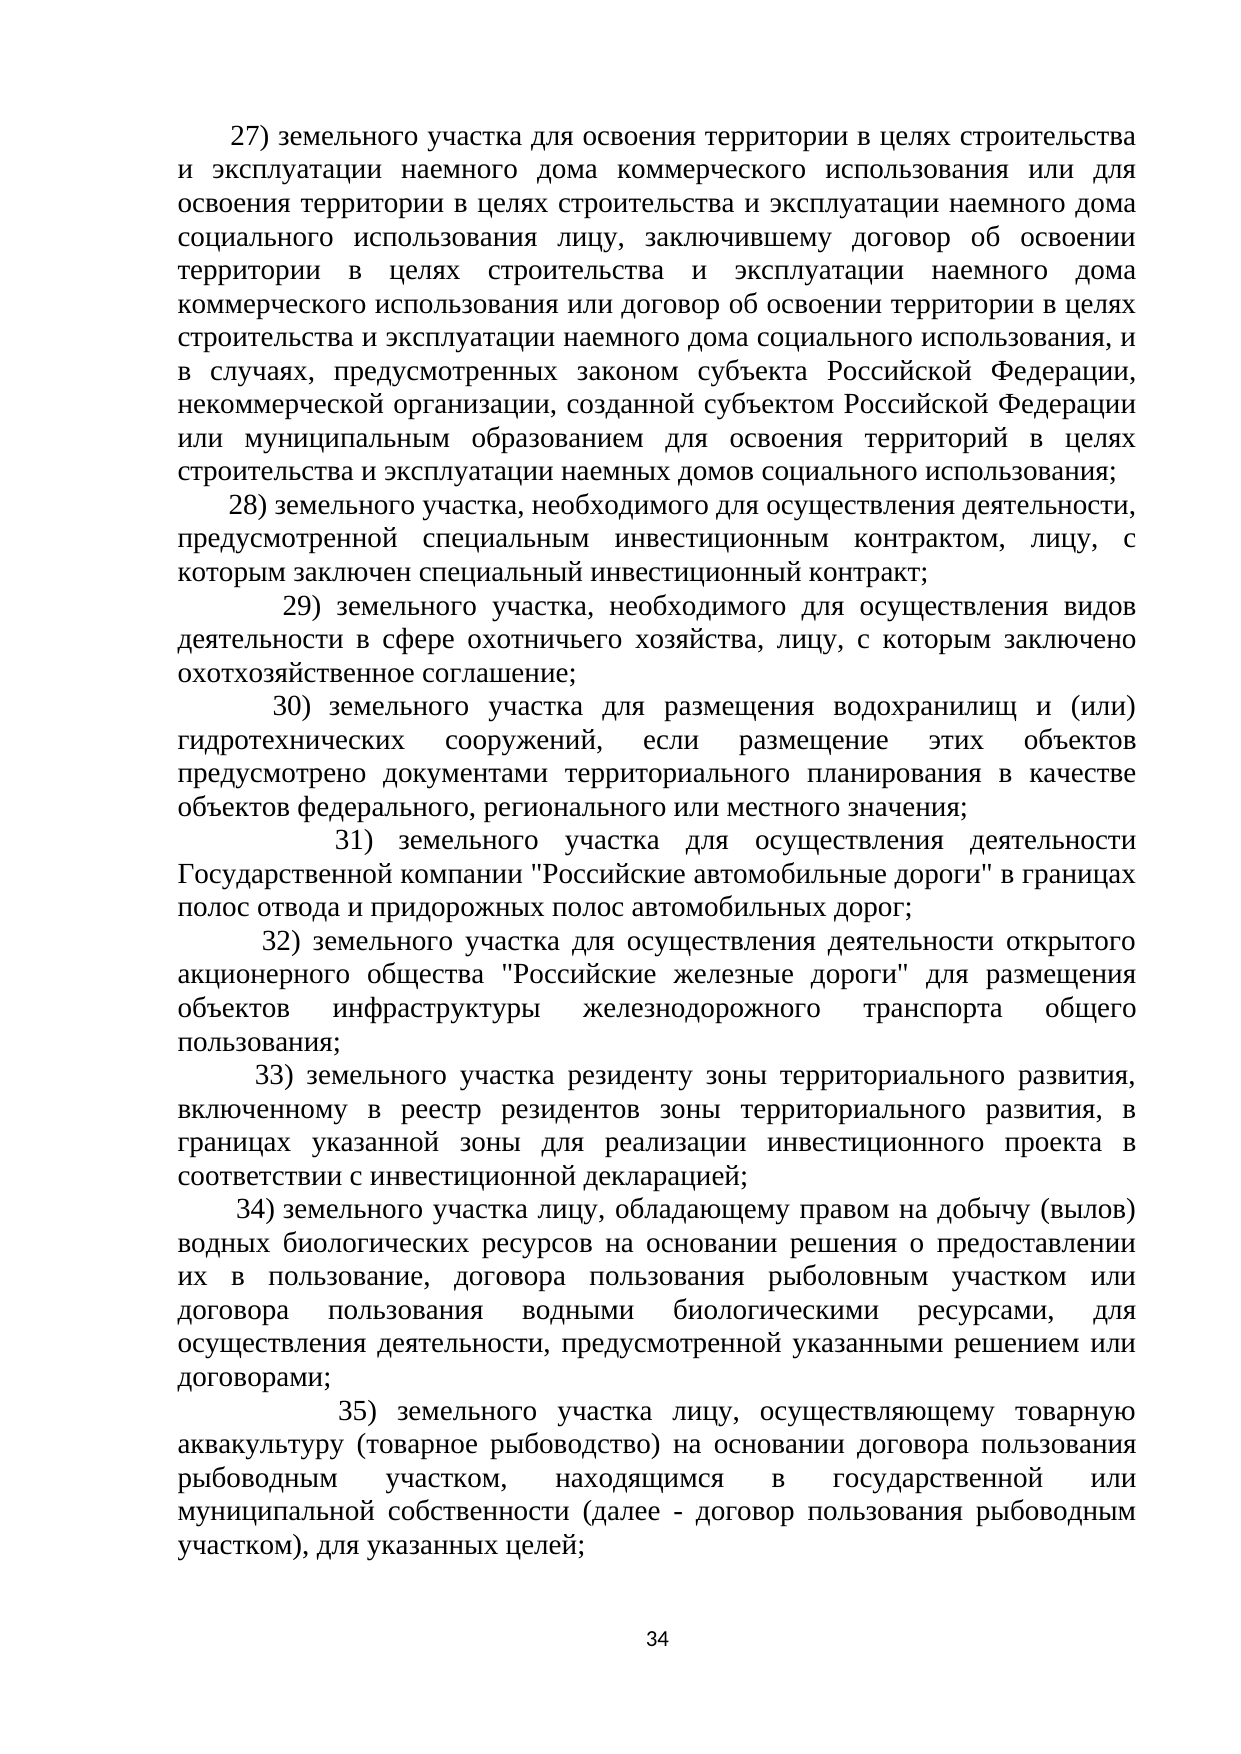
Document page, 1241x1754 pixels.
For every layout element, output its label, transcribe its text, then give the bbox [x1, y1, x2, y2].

text 31) земельного участка для осуществления деятельности Государственной компании "Российские автомобильные дороги" в границах полос отвода и придорожных полос автомобильных дорог; [177, 822, 1137, 923]
text 35) земельного участка лицу, осуществляющему товарную аквакультуру (товарное рыбоводство) на основании договора пользования рыбоводным участком, находящимся в государственной или муниципальной собственности (далее - договор пользования рыбоводным участком), для указанных целей; [177, 1393, 1137, 1560]
text 28) земельного участка, необходимого для осуществления деятельности, предусмотренной специальным инвестиционным контрактом, лицу, с которым заключен специальный инвестиционный контракт; [177, 487, 1137, 588]
text 33) земельного участка резиденту зоны территориального развития, включенному в реестр резидентов зоны территориального развития, в границах указанной зоны для реализации инвестиционного проекта в соответствии с инвестиционной декларацией; [177, 1057, 1137, 1191]
text 29) земельного участка, необходимого для осуществления видов деятельности в сфере охотничьего хозяйства, лицу, с которым заключено охотхозяйственное соглашение; [177, 588, 1137, 688]
text 27) земельного участка для освоения территории в целях строительства и эксплуатации наемного дома коммерческого использования или для освоения территории в целях строительства и эксплуатации наемного дома социального использования лицу, заключившему договор об освоении территории в целях строительства и эксплуатации наемного дома коммерческого использования или договор об освоении территории в целях строительства и эксплуатации наемного дома социального использования, и в случаях, предусмотренных законом субъекта Российской Федерации, некоммерческой организации, созданной субъектом Российской Федерации или муниципальным образованием для освоения территорий в целях строительства и эксплуатации наемных домов социального использования; [177, 118, 1137, 487]
text 32) земельного участка для осуществления деятельности открытого акционерного общества "Российские железные дороги" для размещения объектов инфраструктуры железнодорожного транспорта общего пользования; [177, 923, 1137, 1057]
text 30) земельного участка для размещения водохранилищ и (или) гидротехнических сооружений, если размещение этих объектов предусмотрено документами территориального планирования в качестве объектов федерального, регионального или местного значения; [177, 688, 1137, 822]
text 34) земельного участка лицу, обладающему правом на добычу (вылов) водных биологических ресурсов на основании решения о предоставлении их в пользование, договора пользования рыболовным участком или договора пользования водными биологическими ресурсами, для осуществления деятельности, предусмотренной указанными решением или договорами; [177, 1191, 1137, 1393]
